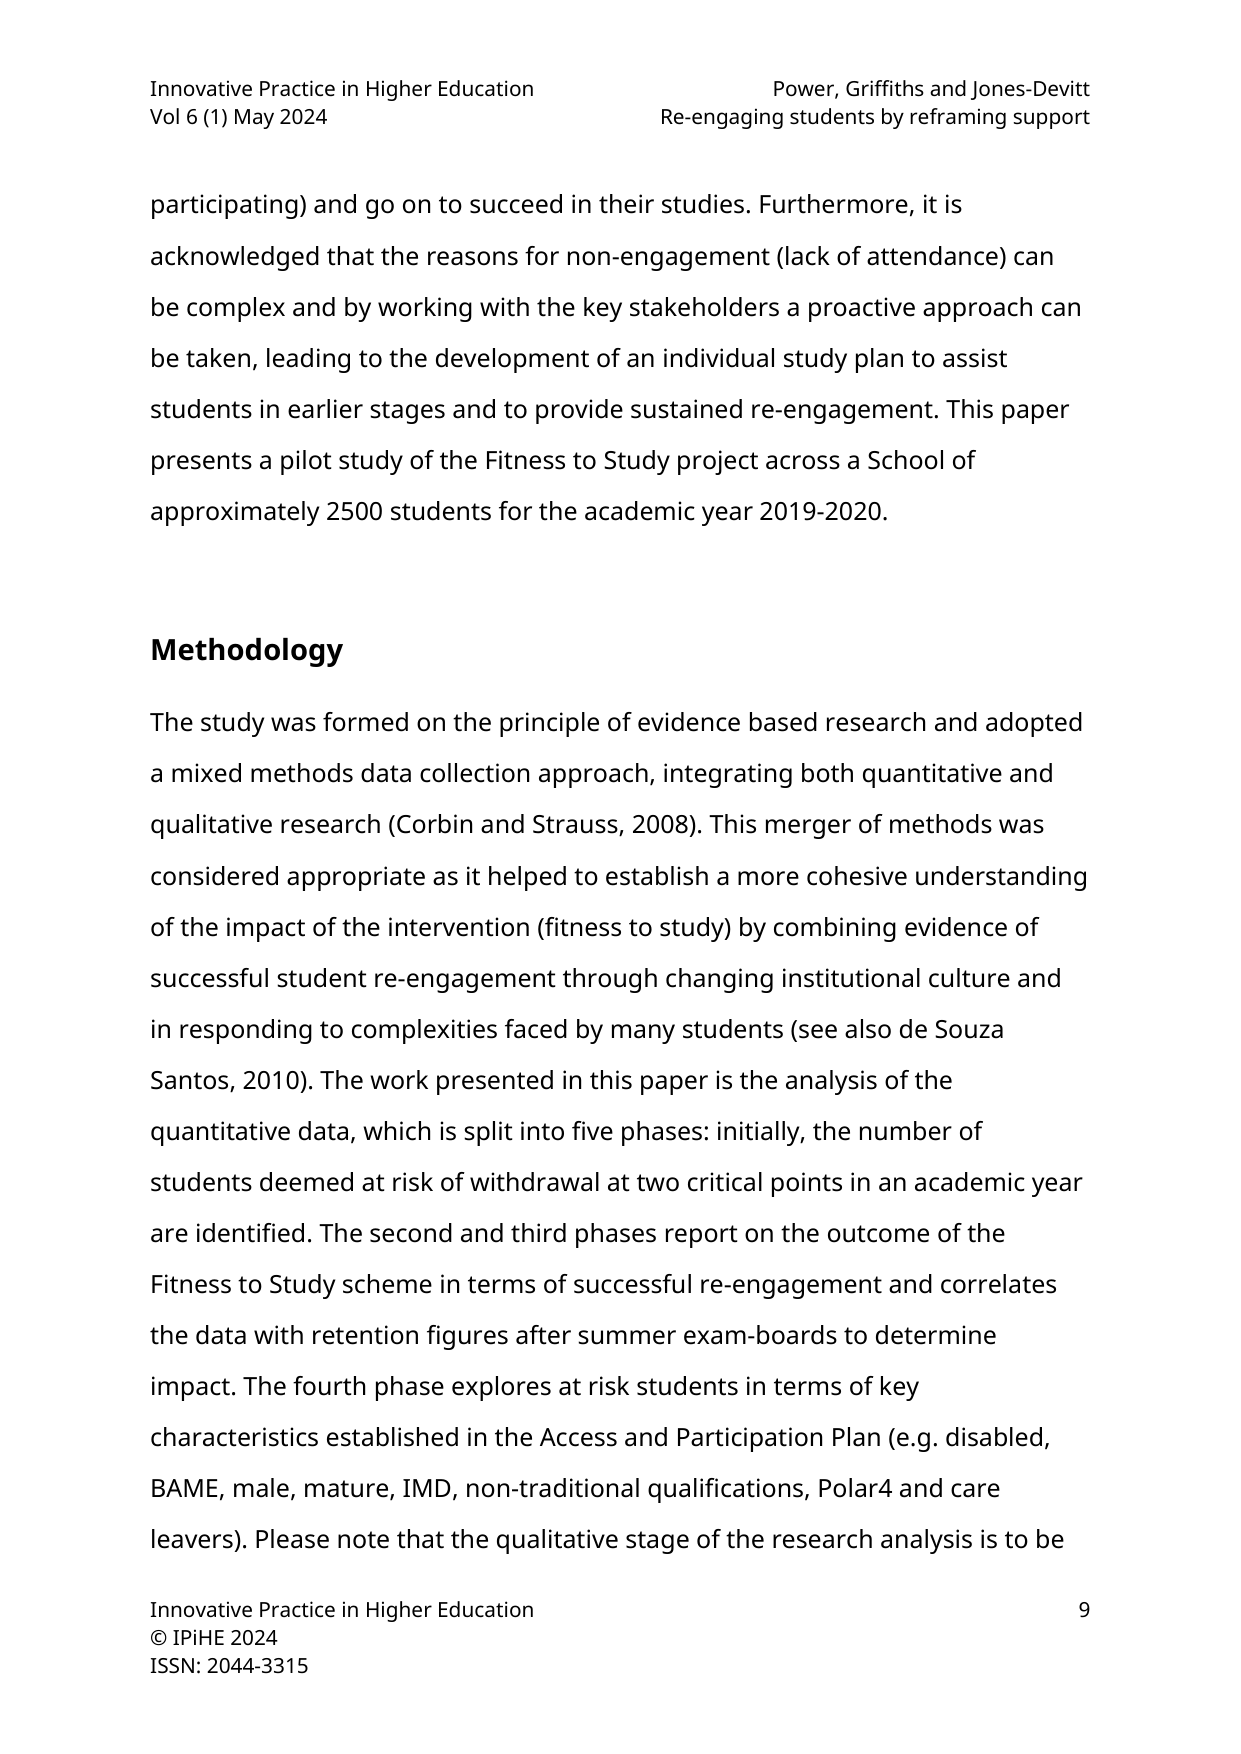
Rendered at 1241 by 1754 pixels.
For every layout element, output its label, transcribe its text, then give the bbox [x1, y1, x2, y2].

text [150, 187, 1090, 527]
text Methodology [150, 629, 1090, 668]
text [150, 705, 1090, 1556]
